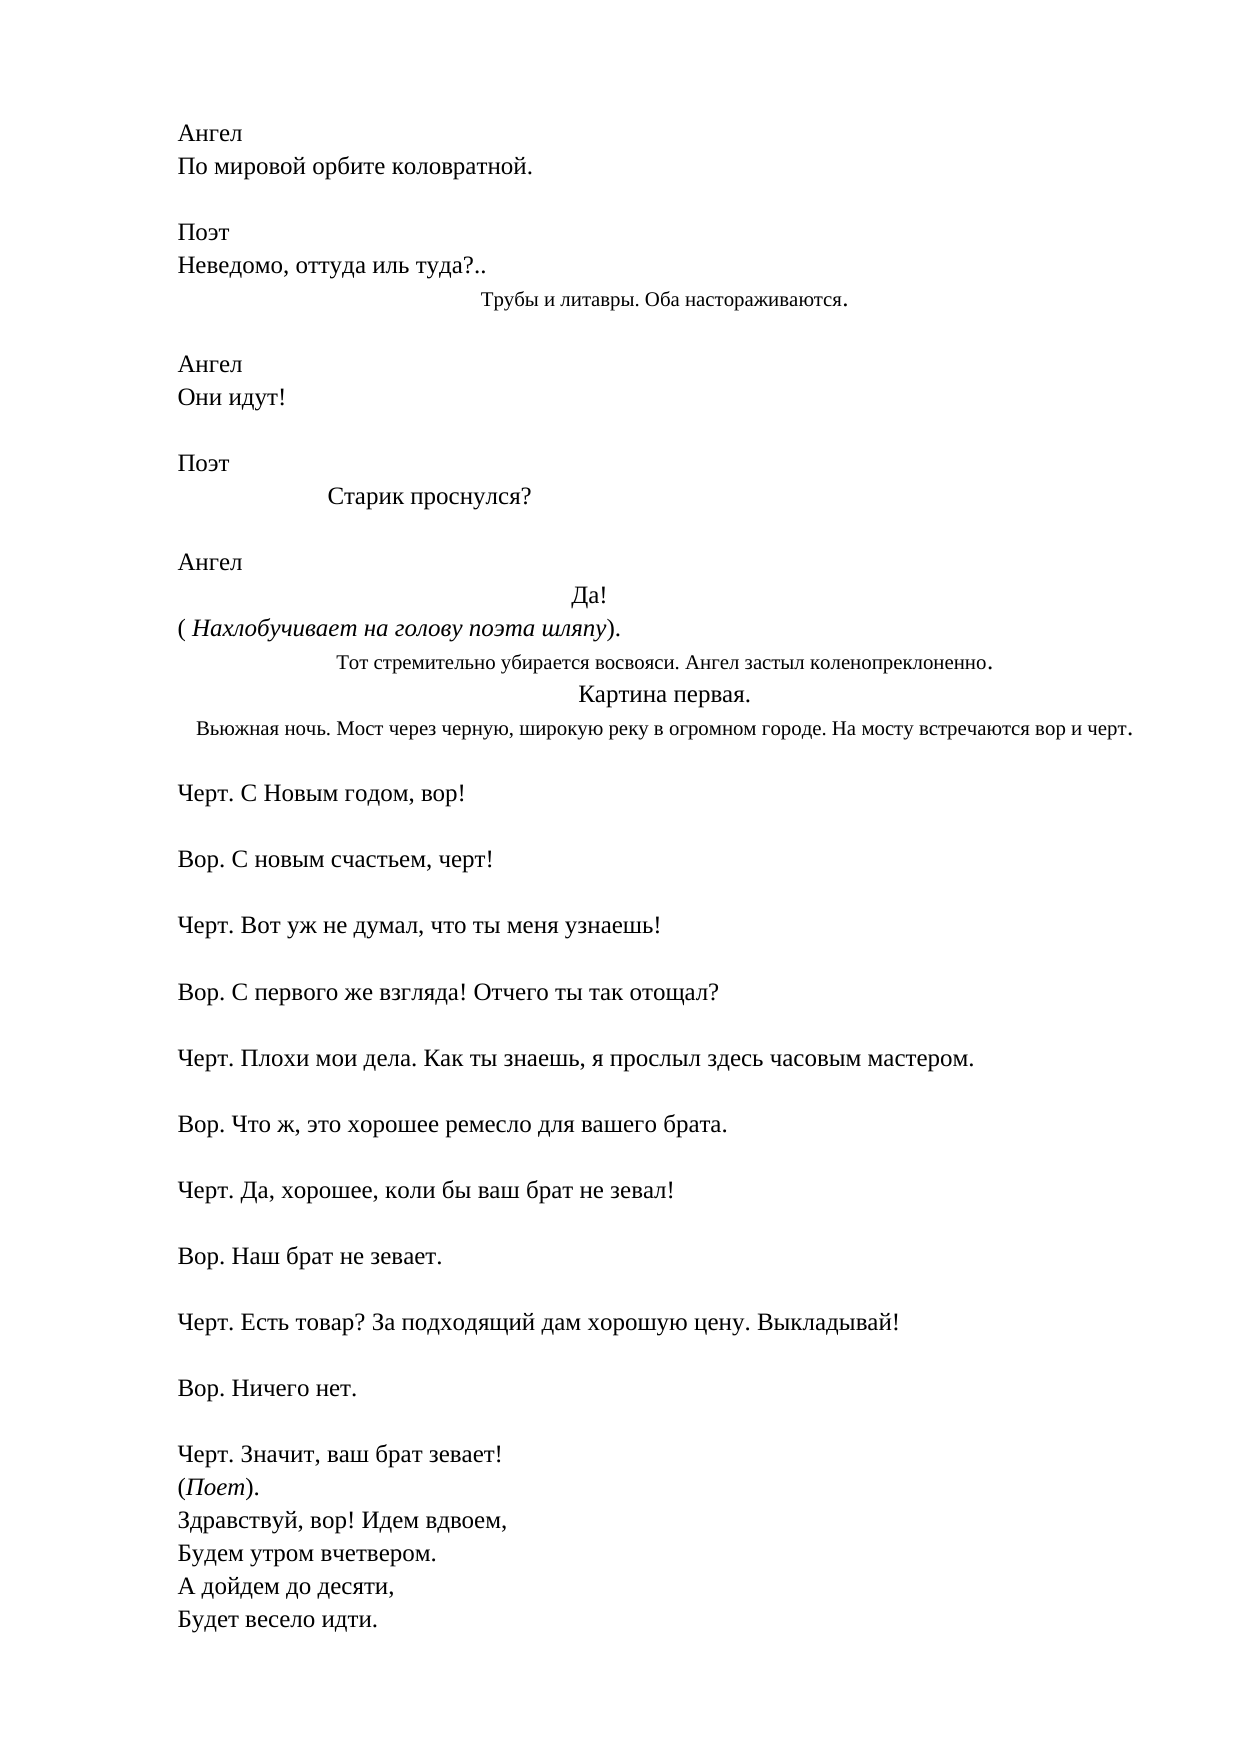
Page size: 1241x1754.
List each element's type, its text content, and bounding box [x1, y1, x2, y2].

text Вор. С первого же взгляда! Отчего ты так отощал? [177, 977, 1152, 1005]
text А дойдем до десяти, [177, 1571, 1152, 1600]
text Вор. Наш брат не зевает. [177, 1241, 1152, 1269]
text Картина первая. [177, 679, 1152, 708]
text (Поет). [177, 1472, 1152, 1501]
text Черт. С Новым годом, вор! [177, 778, 1152, 807]
text Вор. Ничего нет. [177, 1373, 1152, 1402]
text Вор. С новым счастьем, черт! [177, 844, 1152, 873]
text Тот стремительно убирается восвояси. Ангел застыл коленопреклоненно. [177, 646, 1152, 675]
text Вьюжная ночь. Мост через черную, широкую реку в огромном городе. На мосту встречаются вор и черт. [177, 712, 1152, 741]
text Будем утром вчетвером. [177, 1538, 1152, 1567]
text Неведомо, оттуда иль туда?.. [177, 250, 1152, 279]
text Черт. Вот уж не думал, что ты меня узнаешь! [177, 911, 1152, 939]
text По мировой орбите коловратной. [177, 151, 1152, 180]
text Ангел [177, 118, 1152, 147]
text Будет весело идти. [177, 1604, 1152, 1633]
text Здравствуй, вор! Идем вдвоем, [177, 1505, 1152, 1534]
text Да! [177, 580, 1152, 609]
text Они идут! [177, 382, 1152, 411]
text Ангел [177, 547, 1152, 576]
text Поэт [177, 217, 1152, 246]
text Черт. Да, хорошее, коли бы ваш брат не зевал! [177, 1175, 1152, 1203]
text Трубы и литавры. Оба настораживаются. [177, 283, 1152, 312]
text Черт. Плохи мои дела. Как ты знаешь, я прослыл здесь часовым мастером. [177, 1043, 1152, 1071]
text Черт. Значит, ваш брат зевает! [177, 1439, 1152, 1468]
text Поэт [177, 448, 1152, 477]
text Старик проснулся? [177, 481, 1152, 510]
text Ангел [177, 349, 1152, 378]
text ( Нахлобучивает на голову поэта шляпу). [177, 613, 1152, 642]
text Вор. Что ж, это хорошее ремесло для вашего брата. [177, 1109, 1152, 1137]
text Черт. Есть товар? За подходящий дам хорошую цену. Выкладывай! [177, 1307, 1152, 1336]
